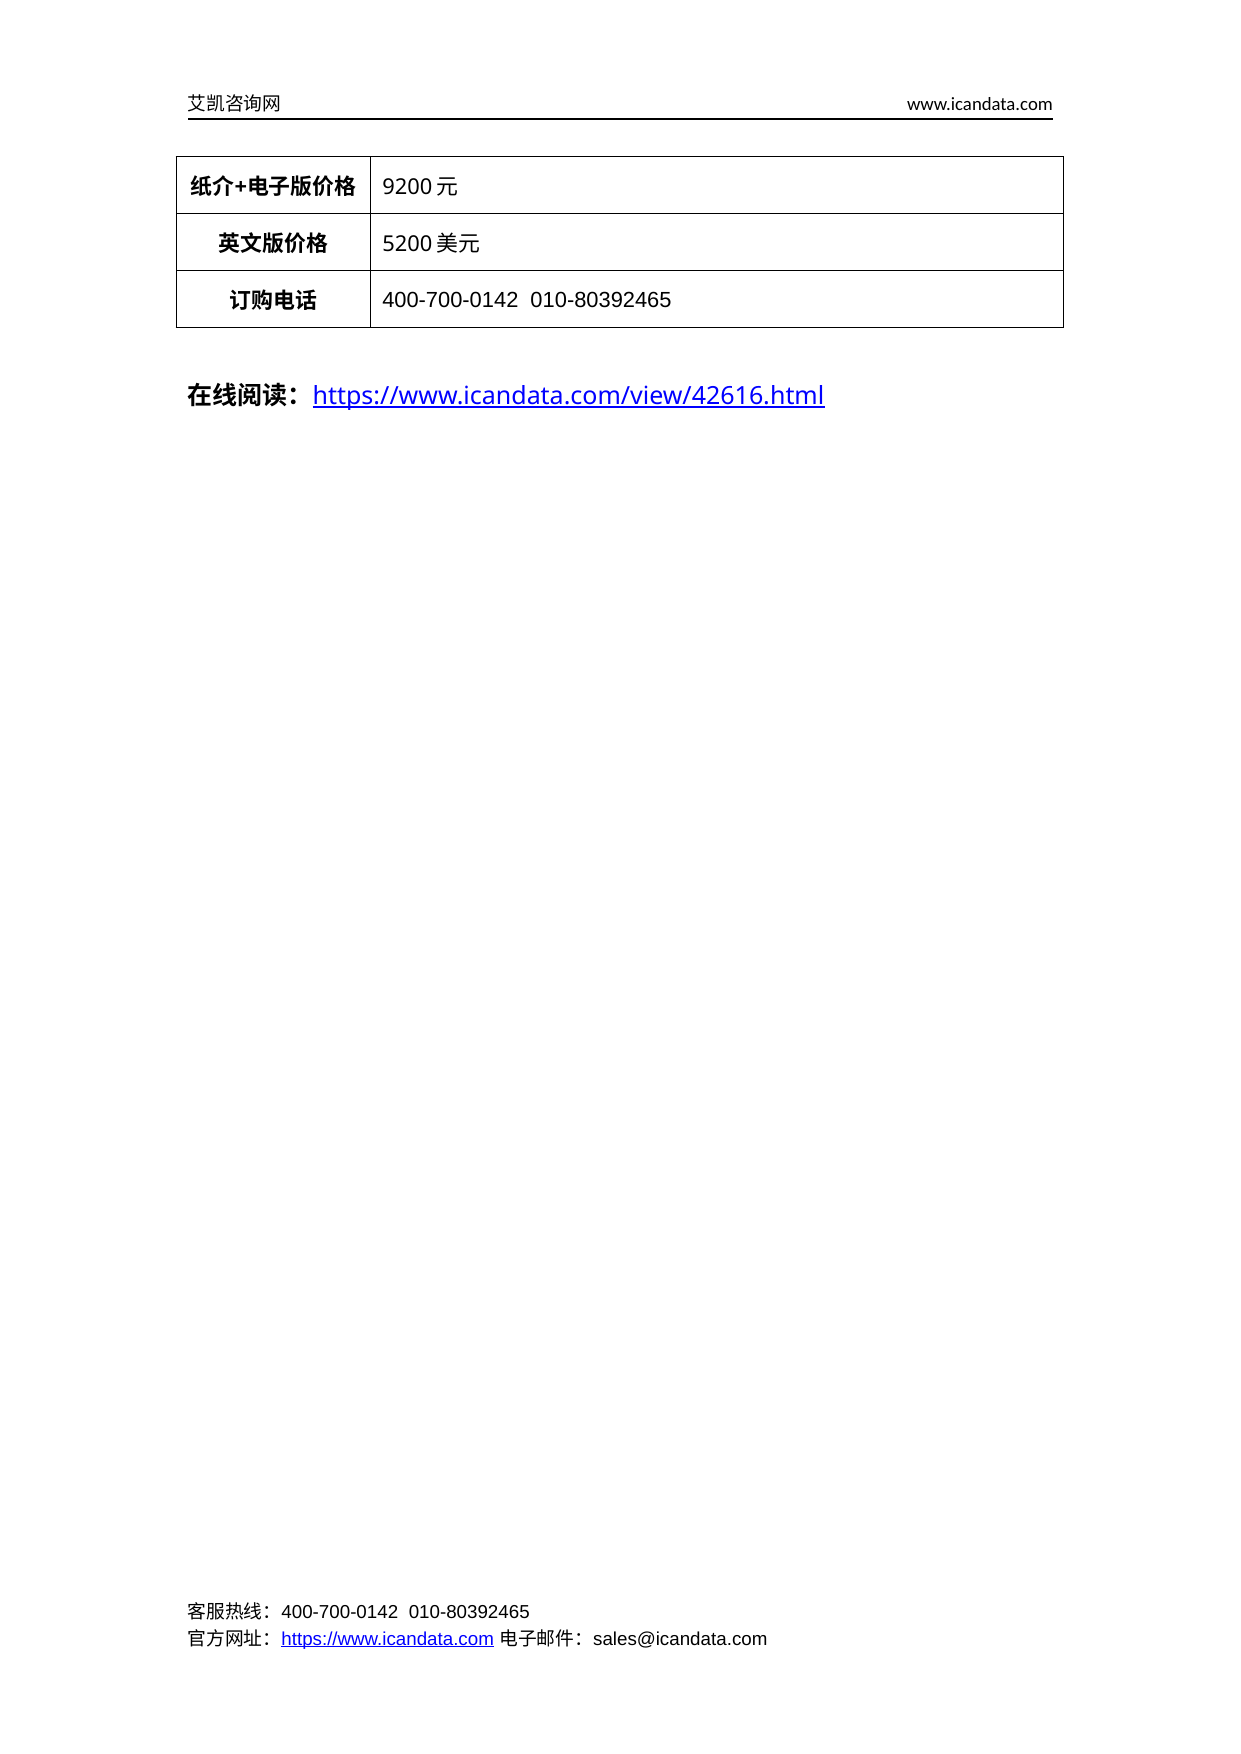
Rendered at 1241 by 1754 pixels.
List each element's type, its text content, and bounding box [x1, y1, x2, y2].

table_cell 9200元 [371, 157, 1063, 213]
table_cell 5200美元 [371, 214, 1063, 270]
table_cell 纸介+电子版价格 [177, 157, 370, 213]
table_cell 英文版价格 [177, 214, 370, 270]
table_cell 400-700-0142 010-80392465 [371, 271, 1063, 327]
text 在线阅读：https://www.icandata.com/view/42616.html [187, 361, 1053, 426]
table_cell 订购电话 [177, 271, 370, 327]
